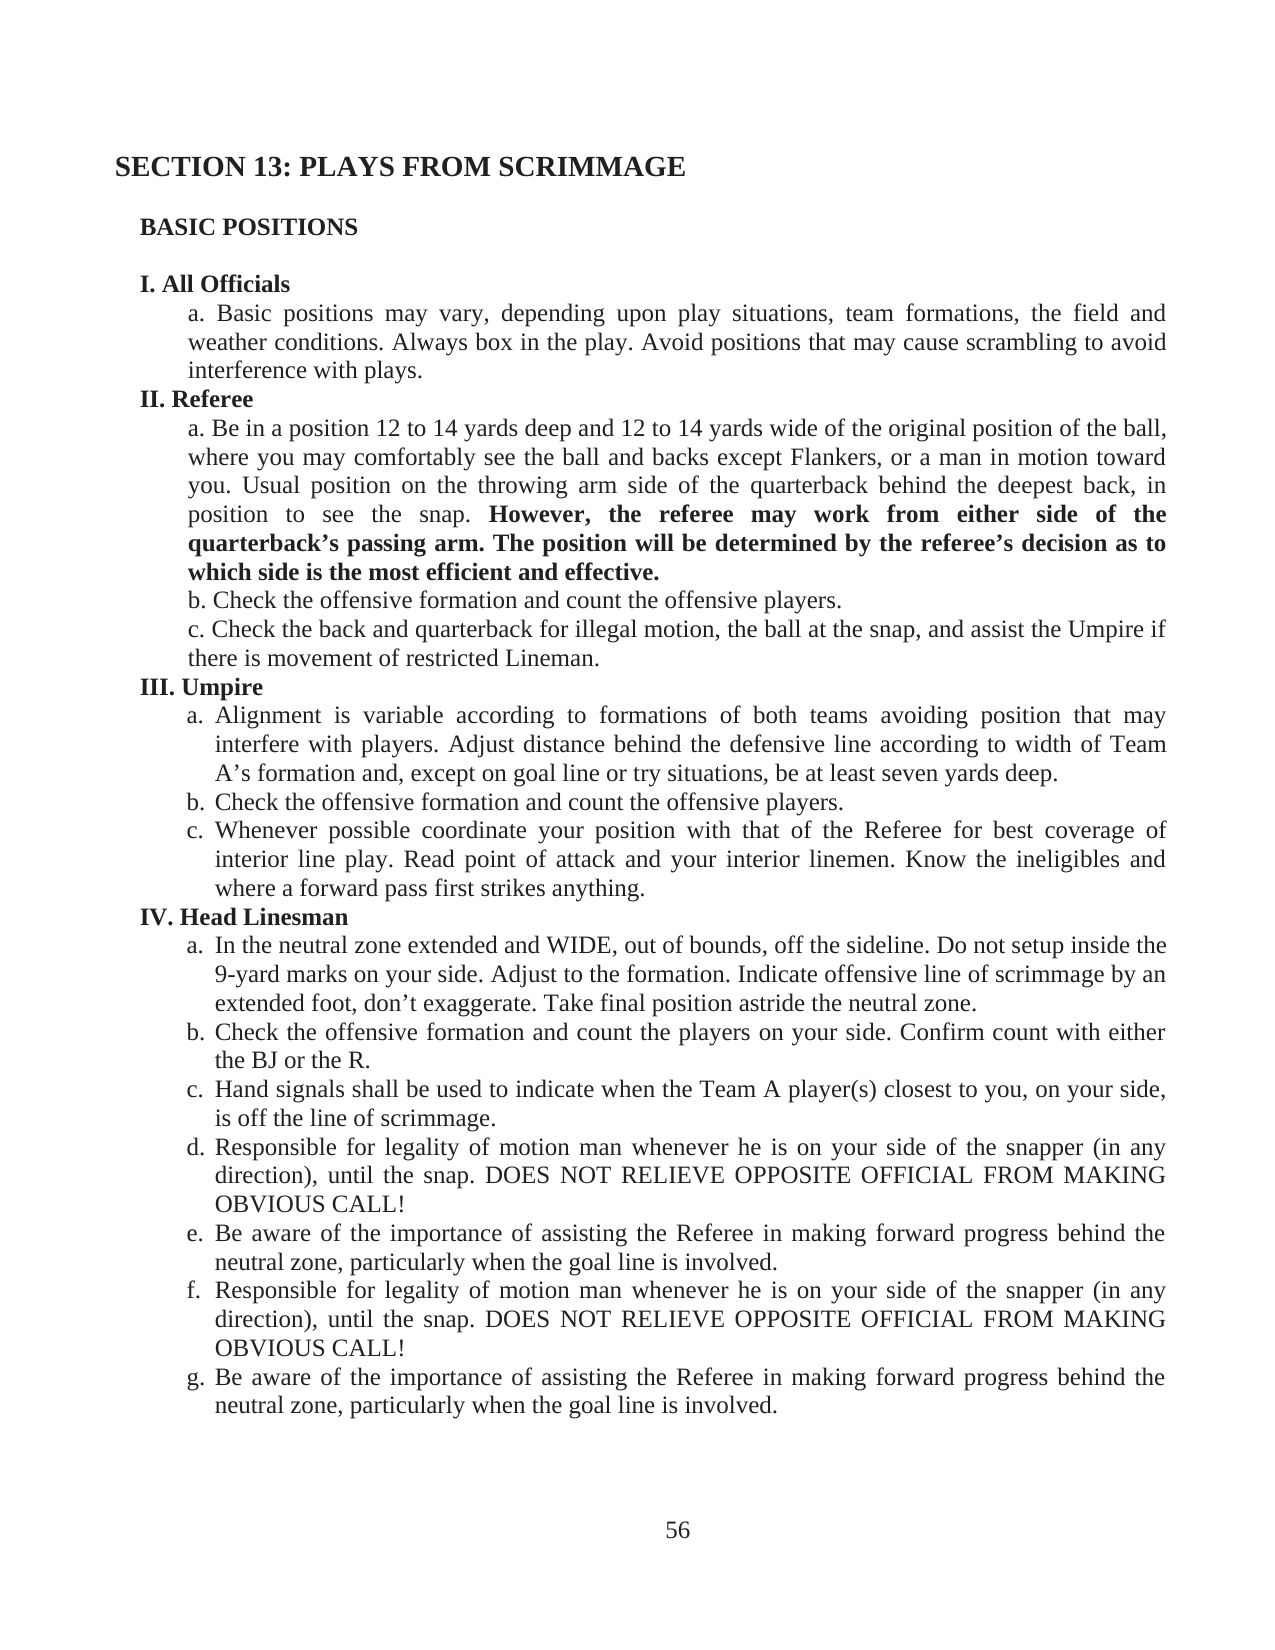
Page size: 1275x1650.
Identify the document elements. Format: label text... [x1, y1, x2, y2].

text b. Check the offensive formation and count the offensive players. [188, 585, 1167, 614]
list Check the offensive formation and count the offensive players. [186, 787, 1167, 815]
list Be aware of the importance of assisting the Referee in making forward progress behind the neutral zone, particularly when the goal line is involved. [186, 1362, 1167, 1419]
subtitle SECTION 13: PLAYS FROM SCRIMMAGE [114, 149, 1167, 183]
text c. Check the back and quarterback for illegal motion, the ball at the snap, and assist the Umpire if there is movement of restricted Lineman. [188, 614, 1167, 672]
list Check the offensive formation and count the players on your side. Confirm count with either the BJ or the R. [186, 1017, 1167, 1074]
list In the neutral zone extended and WIDE, out of bounds, off the sideline. Do not setup inside the 9-yard marks on your side. Adjust to the formation. Indicate offensive line of scrimmage by an extended foot, don’t exaggerate. Take final position astride the neutral zone. [186, 930, 1167, 1017]
subtitle IV. Head Linesman [139, 902, 1167, 930]
list Alignment is variable according to formations of both teams avoiding position that may interfere with players. Adjust distance behind the defensive line according to width of Team A’s formation and, except on goal line or try situations, be at least seven yards deep. [186, 700, 1167, 787]
subtitle BASIC POSITIONS [139, 212, 1167, 240]
subtitle II. Referee [139, 384, 1167, 413]
list Be aware of the importance of assisting the Referee in making forward progress behind the neutral zone, particularly when the goal line is involved. [186, 1218, 1167, 1275]
list Whenever possible coordinate your position with that of the Referee for best coverage of interior line play. Read point of attack and your interior linemen. Know the ineligibles and where a forward pass first strikes anything. [186, 815, 1167, 902]
subtitle I. All Officials [139, 269, 1167, 298]
subtitle III. Umpire [139, 672, 1167, 700]
text a. Be in a position 12 to 14 yards deep and 12 to 14 yards wide of the original position of the ball, where you may comfortably see the ball and backs except Flankers, or a man in motion toward you. Usual position on the throwing arm side of the quarterback behind the deepest back, in position to see the snap. However, the referee may work from either side of the quarterback’s passing arm. The position will be determined by the referee’s decision as to which side is the most efficient and effective. [188, 413, 1167, 585]
list Hand signals shall be used to indicate when the Team A player(s) closest to you, on your side, is off the line of scrimmage. [186, 1074, 1167, 1132]
text a. Basic positions may vary, depending upon play situations, team formations, the field and weather conditions. Always box in the play. Avoid positions that may cause scrambling to avoid interference with plays. [188, 298, 1167, 384]
